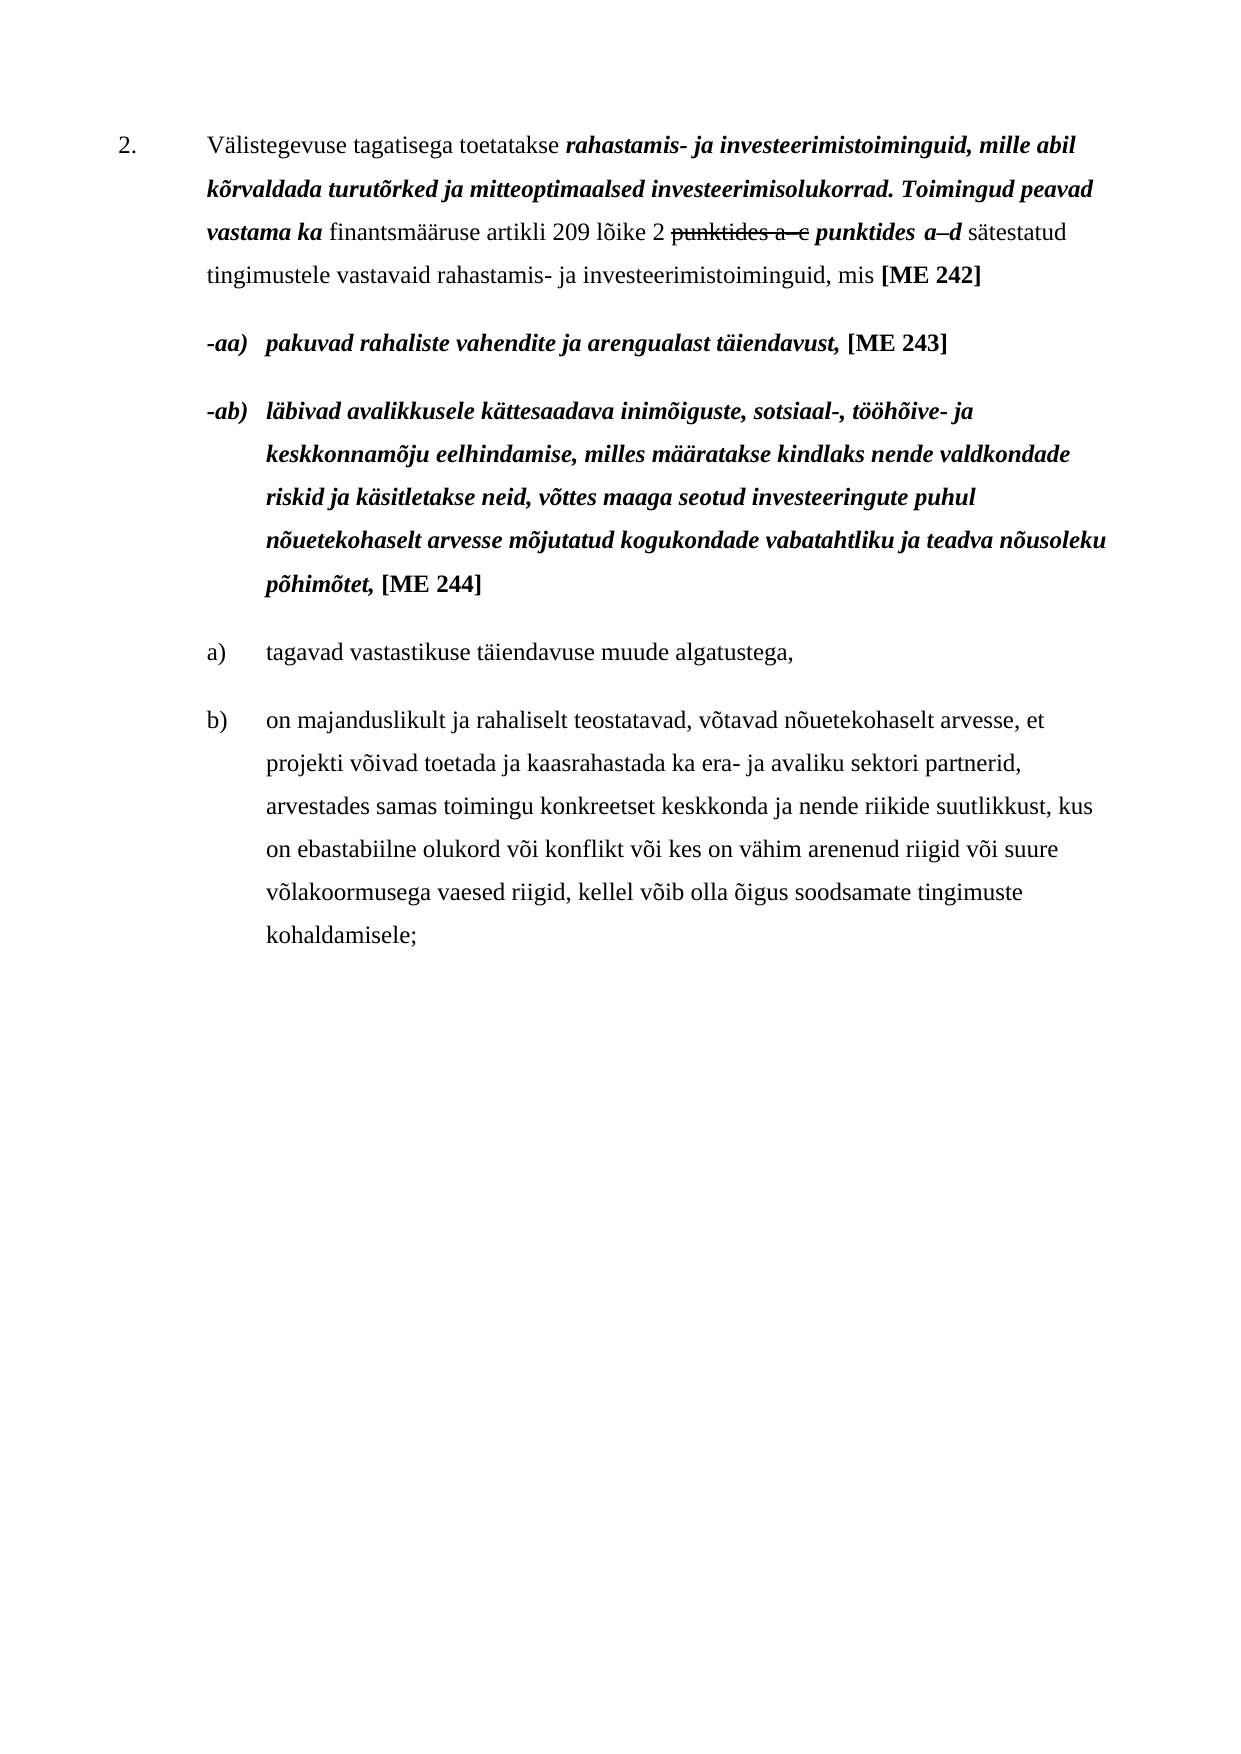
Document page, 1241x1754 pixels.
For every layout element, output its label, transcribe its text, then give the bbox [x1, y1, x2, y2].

text b) on majanduslikult ja rahaliselt teostatavad, võtavad nõuetekohaselt arvesse, et projekti võivad toetada ja kaasrahastada ka era- ja avaliku sektori partnerid, arvestades samas toimingu konkreetset keskkonda ja nende riikide suutlikkust, kus on ebastabiilne olukord või konflikt või kes on vähim arenenud riigid või suure võlakoormusega vaesed riigid, kellel võib olla õigus soodsamate tingimuste kohaldamisele; [207, 705, 1122, 949]
text -ab) läbivad avalikkusele kättesaadava inimõiguste, sotsiaal-, tööhõive- ja keskkonnamõju eelhindamise, milles määratakse kindlaks nende valdkondade riskid ja käsitletakse neid, võttes maaga seotud investeeringute puhul nõuetekohaselt arvesse mõjutatud kogukondade vabatahtliku ja teadva nõusoleku põhimõtet, [ME 244] [207, 396, 1122, 597]
text a) tagavad vastastikuse täiendavuse muude algatustega, [207, 637, 1122, 666]
text -aa) pakuvad rahaliste vahendite ja arengualast täiendavust, [ME 243] [207, 328, 1122, 357]
text 2. Välistegevuse tagatisega toetatakse rahastamis- ja investeerimistoiminguid, mille abil kõrvaldada turutõrked ja mitteoptimaalsed investeerimisolukorrad. Toimingud peavad vastama ka finantsmääruse artikli 209 lõike 2 punktides a–c punktides a–d sätestatud tingimustele vastavaid rahastamis- ja investeerimistoiminguid, mis [ME 242] [118, 131, 1122, 289]
